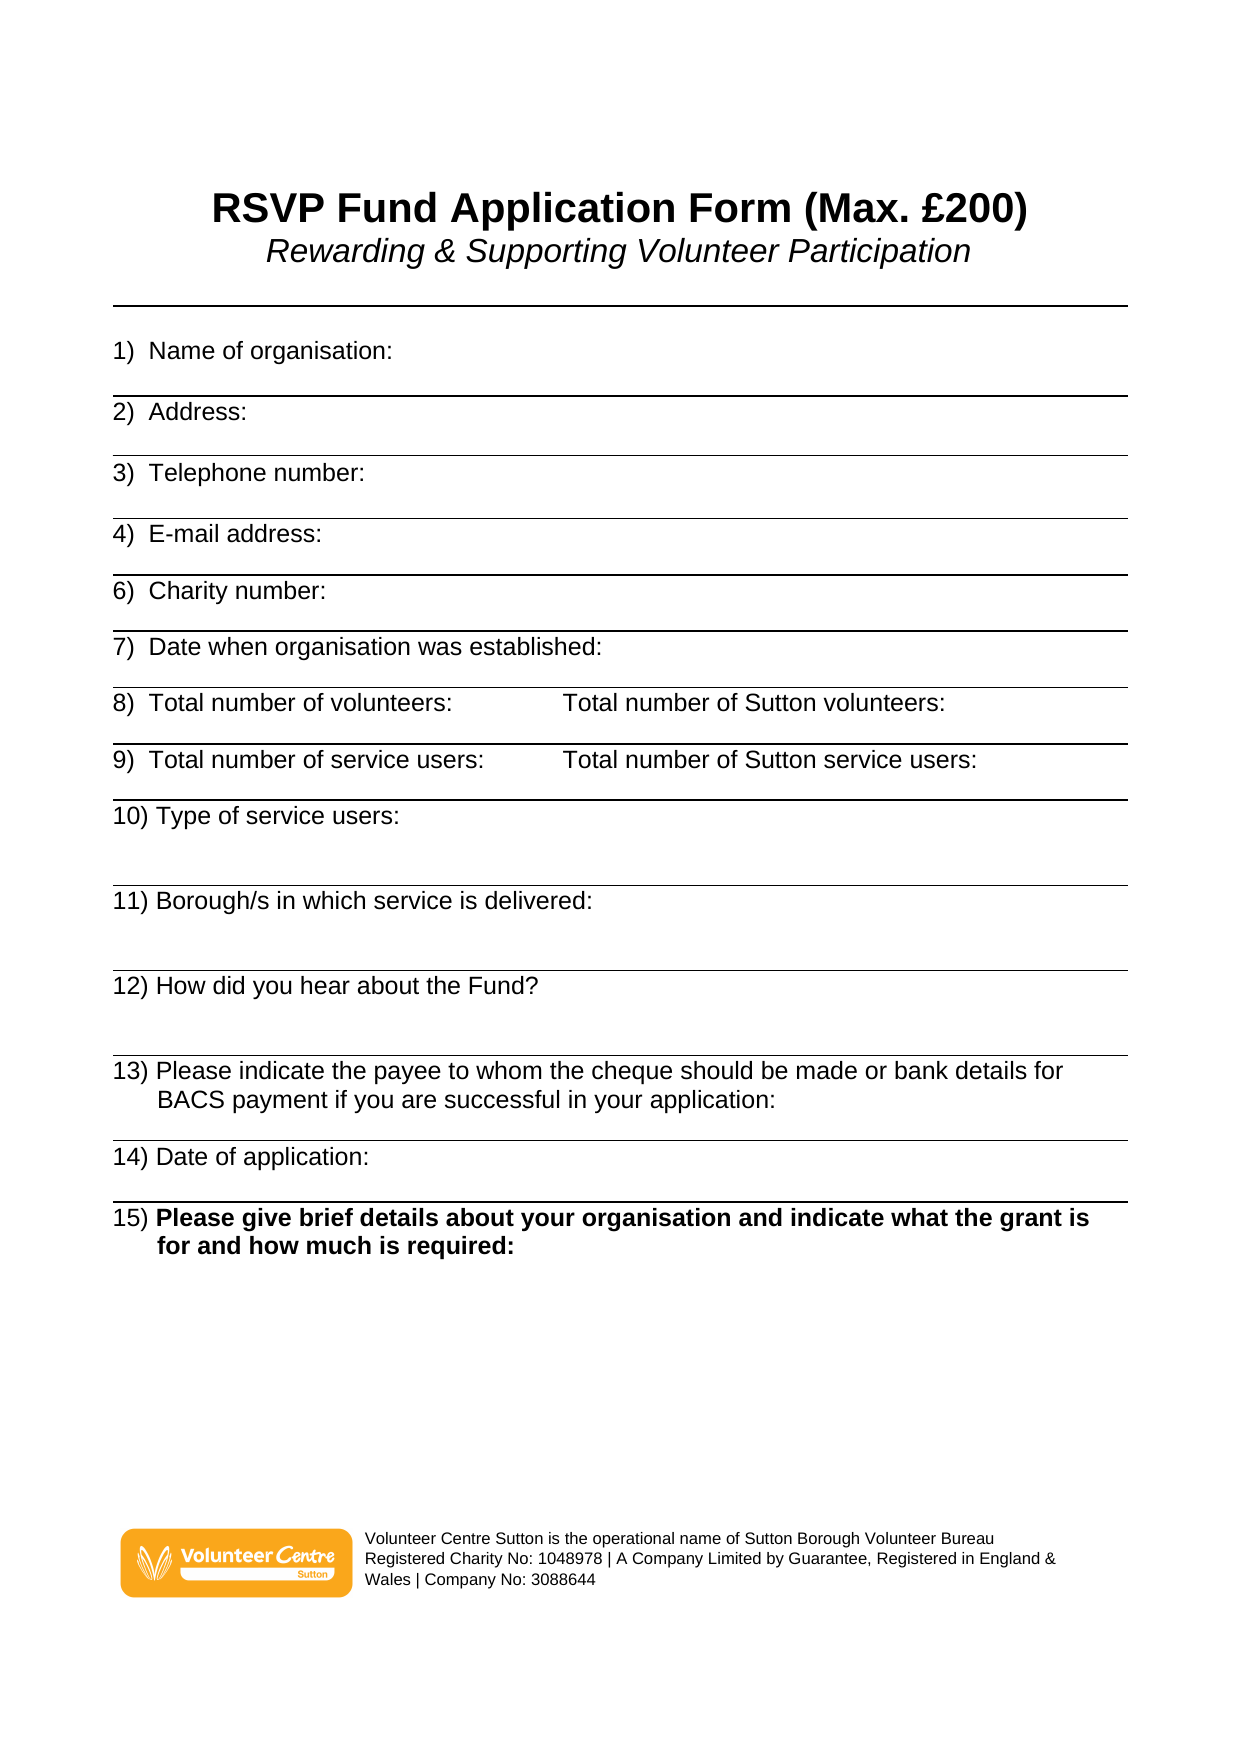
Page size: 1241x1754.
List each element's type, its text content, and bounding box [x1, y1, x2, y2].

text Rewarding & Supporting Volunteer Participation [112, 231, 1128, 270]
text 9) Total number of service users: Total number of Sutton service users: [112, 745, 1128, 773]
text 14) Date of application: [112, 1141, 1128, 1170]
text 15) Please give brief details about your organisation and indicate what the grant is for and how much is required: [112, 1203, 1128, 1260]
text 6) Charity number: [112, 576, 1128, 604]
text 11) Borough/s in which service is delivered: [112, 886, 1128, 915]
text 8) Total number of volunteers: Total number of Sutton volunteers: [112, 688, 1128, 717]
text 4) E-mail address: [112, 519, 1128, 548]
text 13) Please indicate the payee to whom the cheque should be made or bank details for BACS payment if you are successful in your application: [112, 1056, 1128, 1114]
text 1) Name of organisation: [112, 336, 1128, 364]
text RSVP Fund Application Form (Max. £200) [112, 183, 1128, 231]
text 3) Telephone number: [112, 456, 1128, 487]
text 12) How did you hear about the Fund? [112, 971, 1128, 1000]
text 2) Address: [112, 397, 1128, 426]
text 7) Date when organisation was established: [112, 632, 1128, 661]
picture [120, 1528, 353, 1598]
text 10) Type of service users: [112, 801, 1128, 830]
